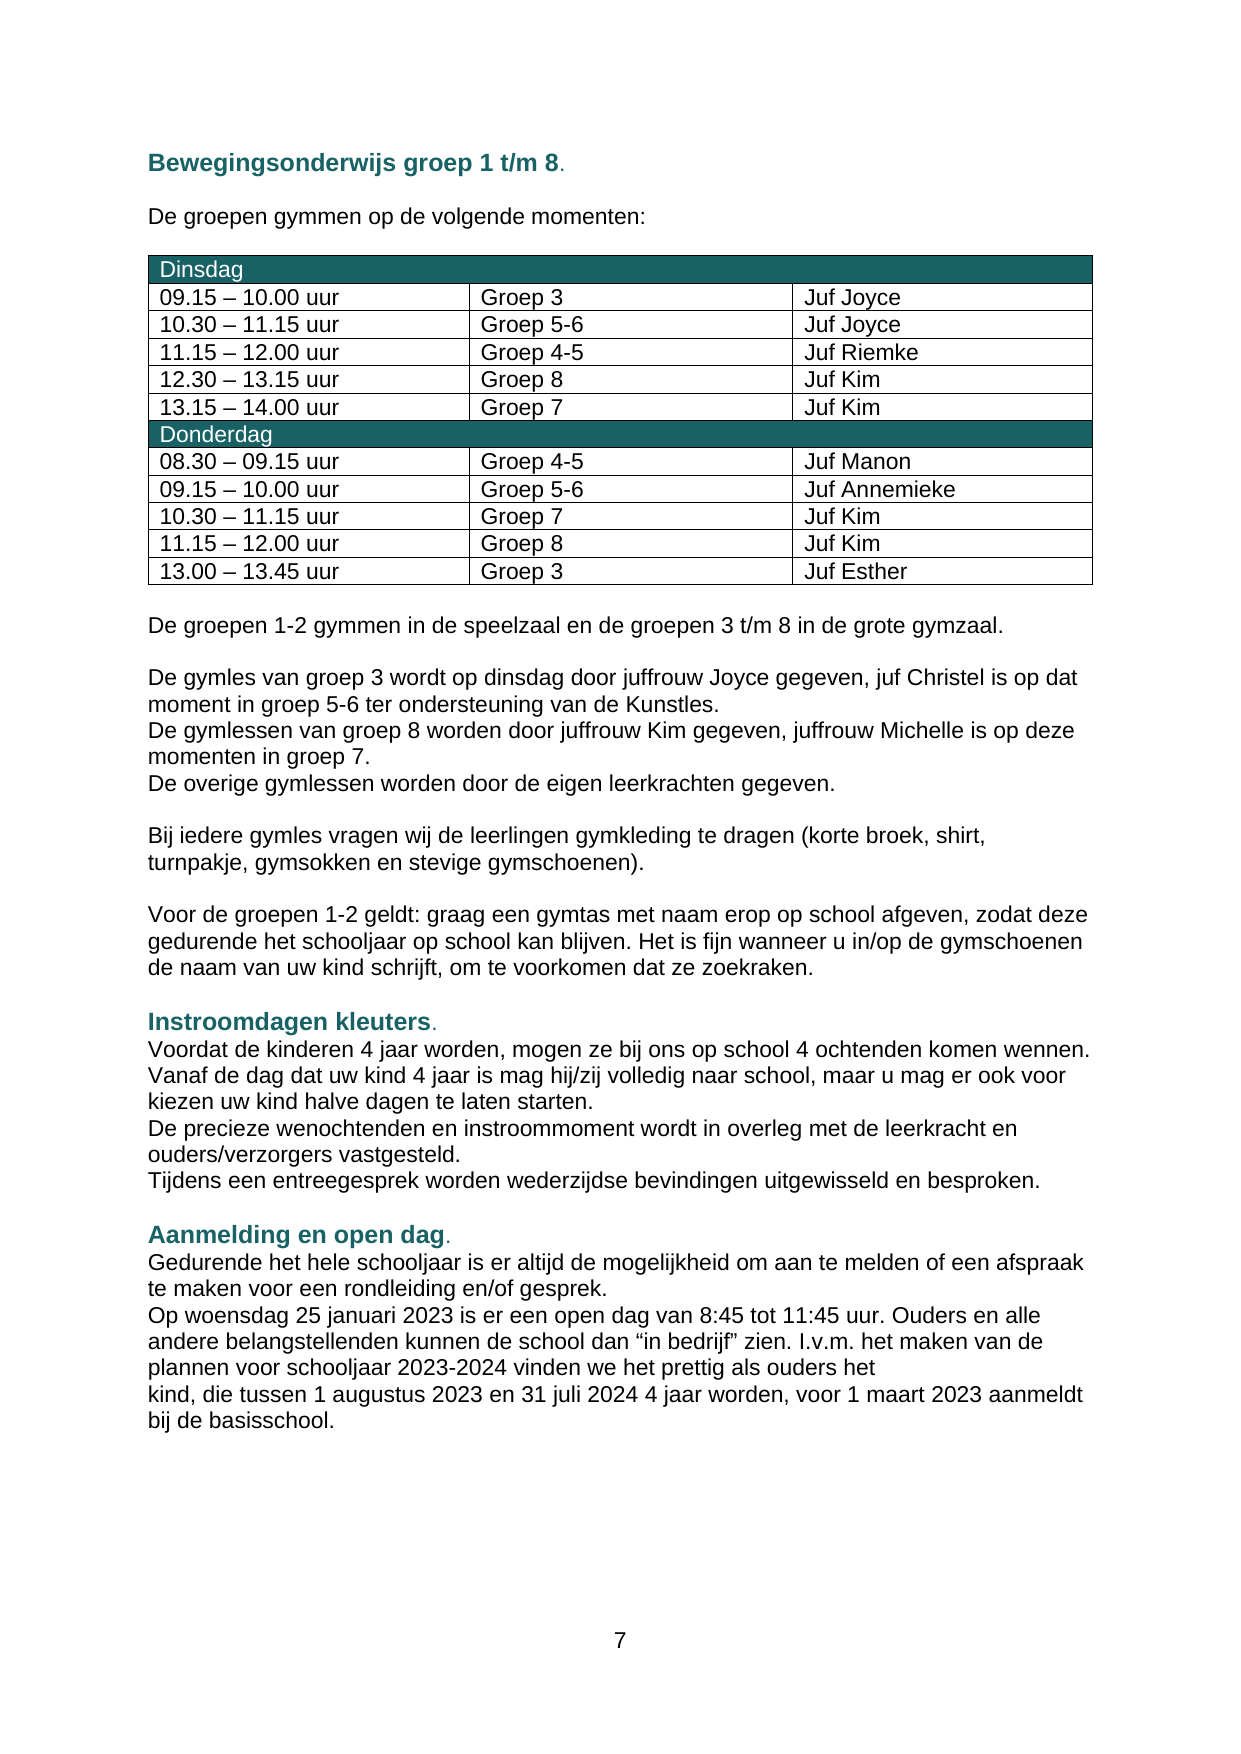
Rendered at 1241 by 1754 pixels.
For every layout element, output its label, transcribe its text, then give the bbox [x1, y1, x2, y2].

table_cell Juf Annemieke [793, 476, 1092, 502]
table_cell 09.15 – 10.00 uur [149, 284, 469, 310]
text De precieze wenochtenden en instroommoment wordt in overleg met de leerkracht en ouders/verzorgers vastgesteld. [148, 1115, 1093, 1167]
table_cell Juf Joyce [793, 284, 1092, 310]
table_cell Groep 7 [470, 394, 792, 420]
table_cell Juf Esther [793, 558, 1092, 584]
table_cell 09.15 – 10.00 uur [149, 476, 469, 502]
table_cell Juf Riemke [793, 339, 1092, 365]
table_cell 11.15 – 12.00 uur [149, 530, 469, 557]
table_cell Groep 5-6 [470, 476, 792, 502]
text Voordat de kinderen 4 jaar worden, mogen ze bij ons op school 4 ochtenden komen wennen. Vanaf de dag dat uw kind 4 jaar is mag hij/zij volledig naar school, maar u mag er ook voor kiezen uw kind halve dagen te laten starten. [148, 1036, 1093, 1115]
text Bewegingsonderwijs groep 1 t/m 8. [148, 148, 1093, 176]
table_cell 08.30 – 09.15 uur [149, 448, 469, 474]
text Op woensdag 25 januari 2023 is er een open dag van 8:45 tot 11:45 uur. Ouders en alle andere belangstellenden kunnen de school dan “in bedrijf” zien. I.v.m. het maken van de plannen voor schooljaar 2023-2024 vinden we het prettig als ouders het [148, 1302, 1093, 1381]
table_cell Donderdag [149, 421, 1092, 447]
text De gymles van groep 3 wordt op dinsdag door juffrouw Joyce gegeven, juf Christel is op dat moment in groep 5-6 ter ondersteuning van de Kunstles. [148, 664, 1093, 717]
table_header Dinsdag [149, 256, 1092, 283]
text De groepen 1-2 gymmen in de speelzaal en de groepen 3 t/m 8 in de grote gymzaal. [148, 612, 1093, 638]
table_cell 12.30 – 13.15 uur [149, 366, 469, 392]
table_cell Groep 5-6 [470, 311, 792, 338]
table_cell Groep 8 [470, 530, 792, 557]
table_cell Groep 3 [470, 284, 792, 310]
text Bij iedere gymles vragen wij de leerlingen gymkleding te dragen (korte broek, shirt, turnpakje, gymsokken en stevige gymschoenen). [148, 822, 1093, 875]
text Aanmelding en open dag. [148, 1220, 1093, 1249]
text Voor de groepen 1-2 geldt: graag een gymtas met naam erop op school afgeven, zodat deze gedurende het schooljaar op school kan blijven. Het is fijn wanneer u in/op de gymschoenen de naam van uw kind schrijft, om te voorkomen dat ze zoekraken. [148, 901, 1093, 981]
table_cell Juf Joyce [793, 311, 1092, 338]
table_cell Juf Kim [793, 394, 1092, 420]
table_cell Juf Kim [793, 366, 1092, 392]
text Gedurende het hele schooljaar is er altijd de mogelijkheid om aan te melden of een afspraak te maken voor een rondleiding en/of gesprek. [148, 1249, 1093, 1302]
text De gymlessen van groep 8 worden door juffrouw Kim gegeven, juffrouw Michelle is op deze momenten in groep 7. [148, 717, 1093, 770]
table_cell 13.00 – 13.45 uur [149, 558, 469, 584]
text De groepen gymmen op de volgende momenten: [148, 203, 1093, 229]
table_cell 13.15 – 14.00 uur [149, 394, 469, 420]
table_cell Groep 4-5 [470, 448, 792, 474]
table_cell Groep 8 [470, 366, 792, 392]
table_cell Juf Kim [793, 530, 1092, 557]
text kind, die tussen 1 augustus 2023 en 31 juli 2024 4 jaar worden, voor 1 maart 2023 aanmeldt bij de basisschool. [148, 1381, 1093, 1433]
table_cell 10.30 – 11.15 uur [149, 311, 469, 338]
text Instroomdagen kleuters. [148, 1007, 1093, 1036]
table_cell 10.30 – 11.15 uur [149, 503, 469, 529]
table_cell Groep 4-5 [470, 339, 792, 365]
table_cell Juf Manon [793, 448, 1092, 474]
table_cell Groep 7 [470, 503, 792, 529]
text De overige gymlessen worden door de eigen leerkrachten gegeven. [148, 770, 1093, 796]
text Tijdens een entreegesprek worden wederzijdse bevindingen uitgewisseld en besproken. [148, 1167, 1093, 1194]
table_cell 11.15 – 12.00 uur [149, 339, 469, 365]
table_cell Groep 3 [470, 558, 792, 584]
table_cell Juf Kim [793, 503, 1092, 529]
